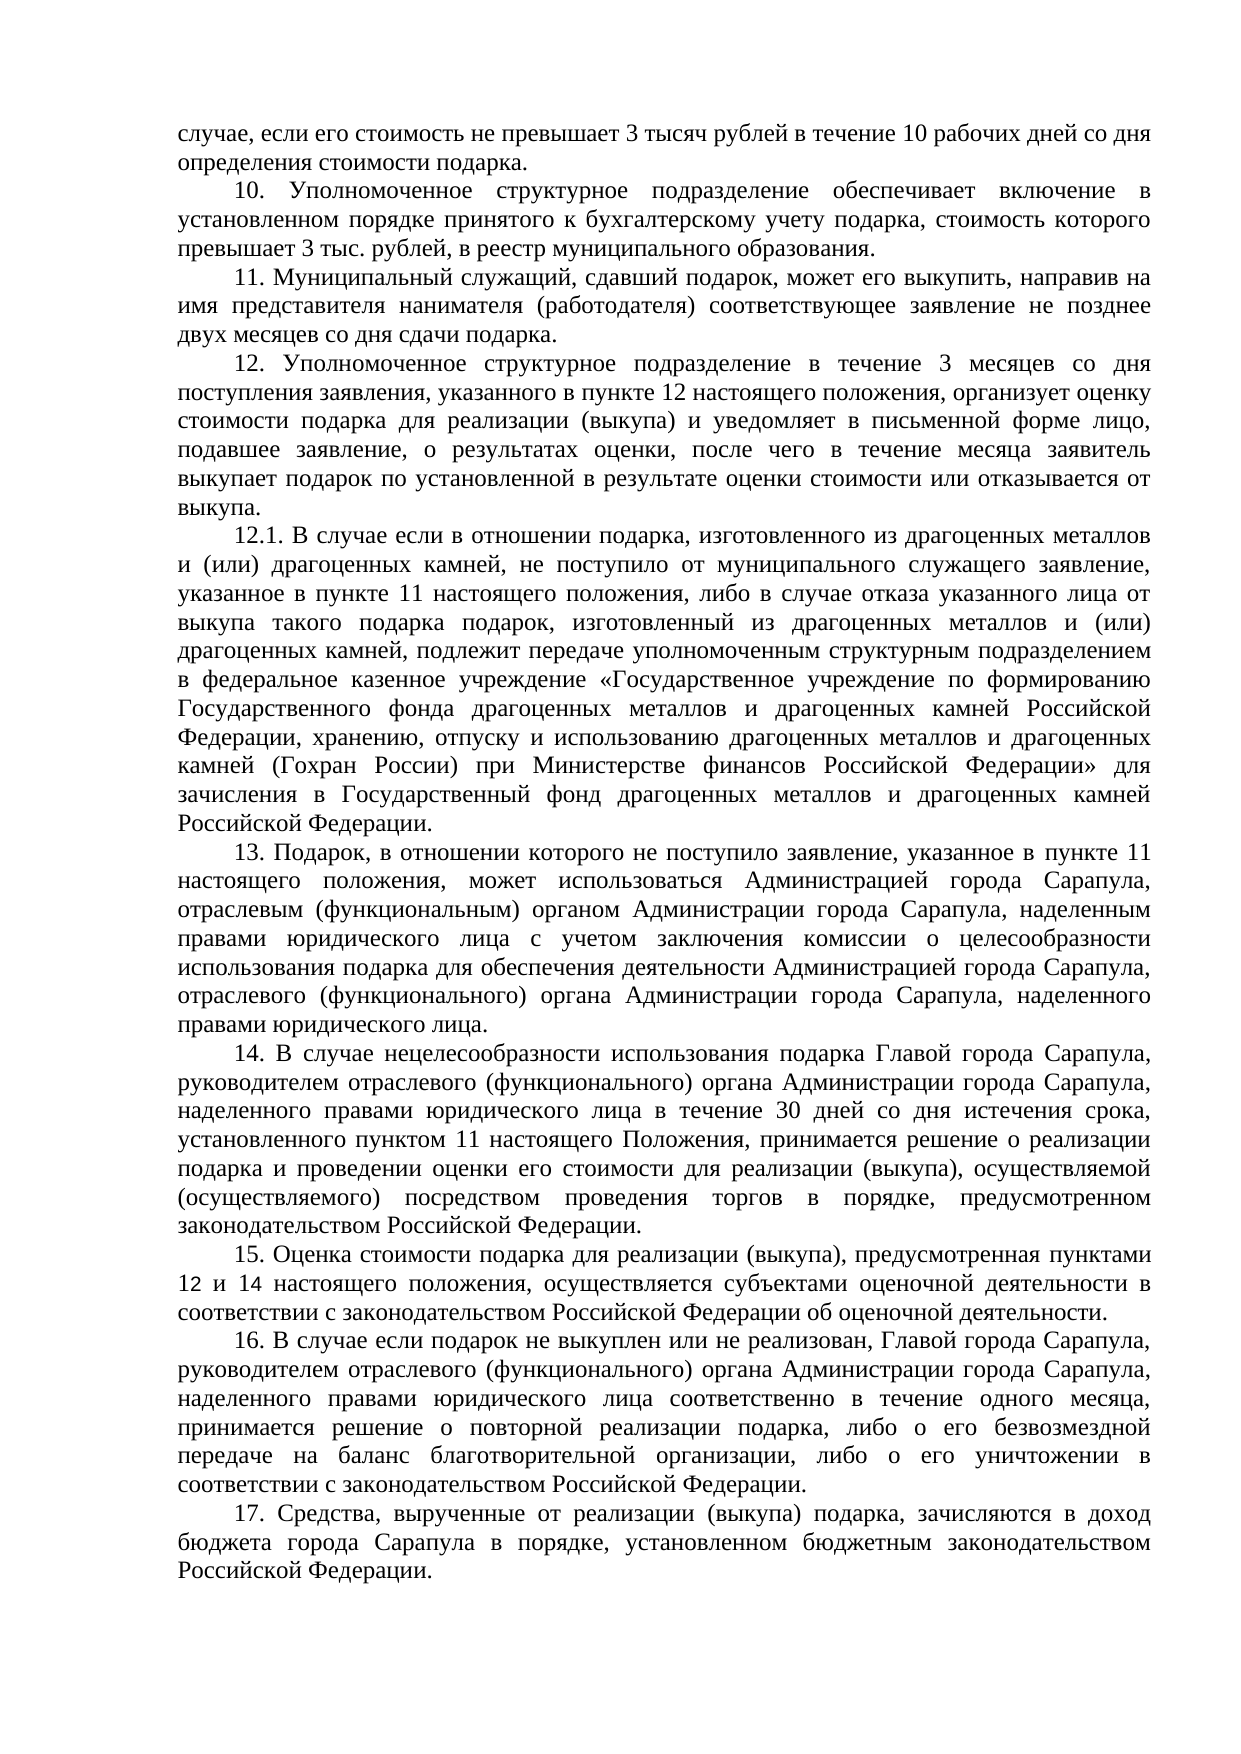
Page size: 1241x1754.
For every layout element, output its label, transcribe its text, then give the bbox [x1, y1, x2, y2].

text 12.1. В случае если в отношении подарка, изготовленного из драгоценных металлов и (или) драгоценных камней, не поступило от муниципального служащего заявление, указанное в пункте 11 настоящего положения, либо в случае отказа указанного лица от выкупа такого подарка подарок, изготовленный из драгоценных металлов и (или) драгоценных камней, подлежит передаче уполномоченным структурным подразделением в федеральное казенное учреждение «Государственное учреждение по формированию Государственного фонда драгоценных металлов и драгоценных камней Российской Федерации, хранению, отпуску и использованию драгоценных металлов и драгоценных камней (Гохран России) при Министерстве финансов Российской Федерации» для зачисления в Государственный фонд драгоценных металлов и драгоценных камней Российской Федерации. [177, 521, 1152, 837]
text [177, 118, 1152, 176]
text 10. Уполномоченное структурное подразделение обеспечивает включение в установленном порядке принятого к бухгалтерскому учету подарка, стоимость которого превышает 3 тыс. рублей, в реестр муниципального образования. [177, 176, 1152, 262]
text 11. Муниципальный служащий, сдавший подарок, может его выкупить, направив на имя представителя нанимателя (работодателя) соответствующее заявление не позднее двух месяцев со дня сдачи подарка. [177, 262, 1152, 348]
text 17. Средства, вырученные от реализации (выкупа) подарка, зачисляются в доход бюджета города Сарапула в порядке, установленном бюджетным законодательством Российской Федерации. [177, 1498, 1152, 1584]
text 16. В случае если подарок не выкуплен или не реализован, Главой города Сарапула, руководителем отраслевого (функционального) органа Администрации города Сарапула, наделенного правами юридического лица соответственно в течение одного месяца, принимается решение о повторной реализации подарка, либо о его безвозмездной передаче на баланс благотворительной организации, либо о его уничтожении в соответствии с законодательством Российской Федерации. [177, 1326, 1152, 1498]
text 12. Уполномоченное структурное подразделение в течение 3 месяцев со дня поступления заявления, указанного в пункте 12 настоящего положения, организует оценку стоимости подарка для реализации (выкупа) и уведомляет в письменной форме лицо, подавшее заявление, о результатах оценки, после чего в течение месяца заявитель выкупает подарок по установленной в результате оценки стоимости или отказывается от выкупа. [177, 348, 1152, 521]
text 15. Оценка стоимости подарка для реализации (выкупа), предусмотренная пунктами 12 и 14 настоящего положения, осуществляется субъектами оценочной деятельности в соответствии с законодательством Российской Федерации об оценочной деятельности. [177, 1239, 1152, 1326]
text 14. В случае нецелесообразности использования подарка Главой города Сарапула, руководителем отраслевого (функционального) органа Администрации города Сарапула, наделенного правами юридического лица в течение 30 дней со дня истечения срока, установленного пунктом 11 настоящего Положения, принимается решение о реализации подарка и проведении оценки его стоимости для реализации (выкупа), осуществляемой (осуществляемого) посредством проведения торгов в порядке, предусмотренном законодательством Российской Федерации. [177, 1038, 1152, 1239]
text 13. Подарок, в отношении которого не поступило заявление, указанное в пункте 11 настоящего положения, может использоваться Администрацией города Сарапула, отраслевым (функциональным) органом Администрации города Сарапула, наделенным правами юридического лица с учетом заключения комиссии о целесообразности использования подарка для обеспечения деятельности Администрацией города Сарапула, отраслевого (функционального) органа Администрации города Сарапула, наделенного правами юридического лица. [177, 837, 1152, 1038]
